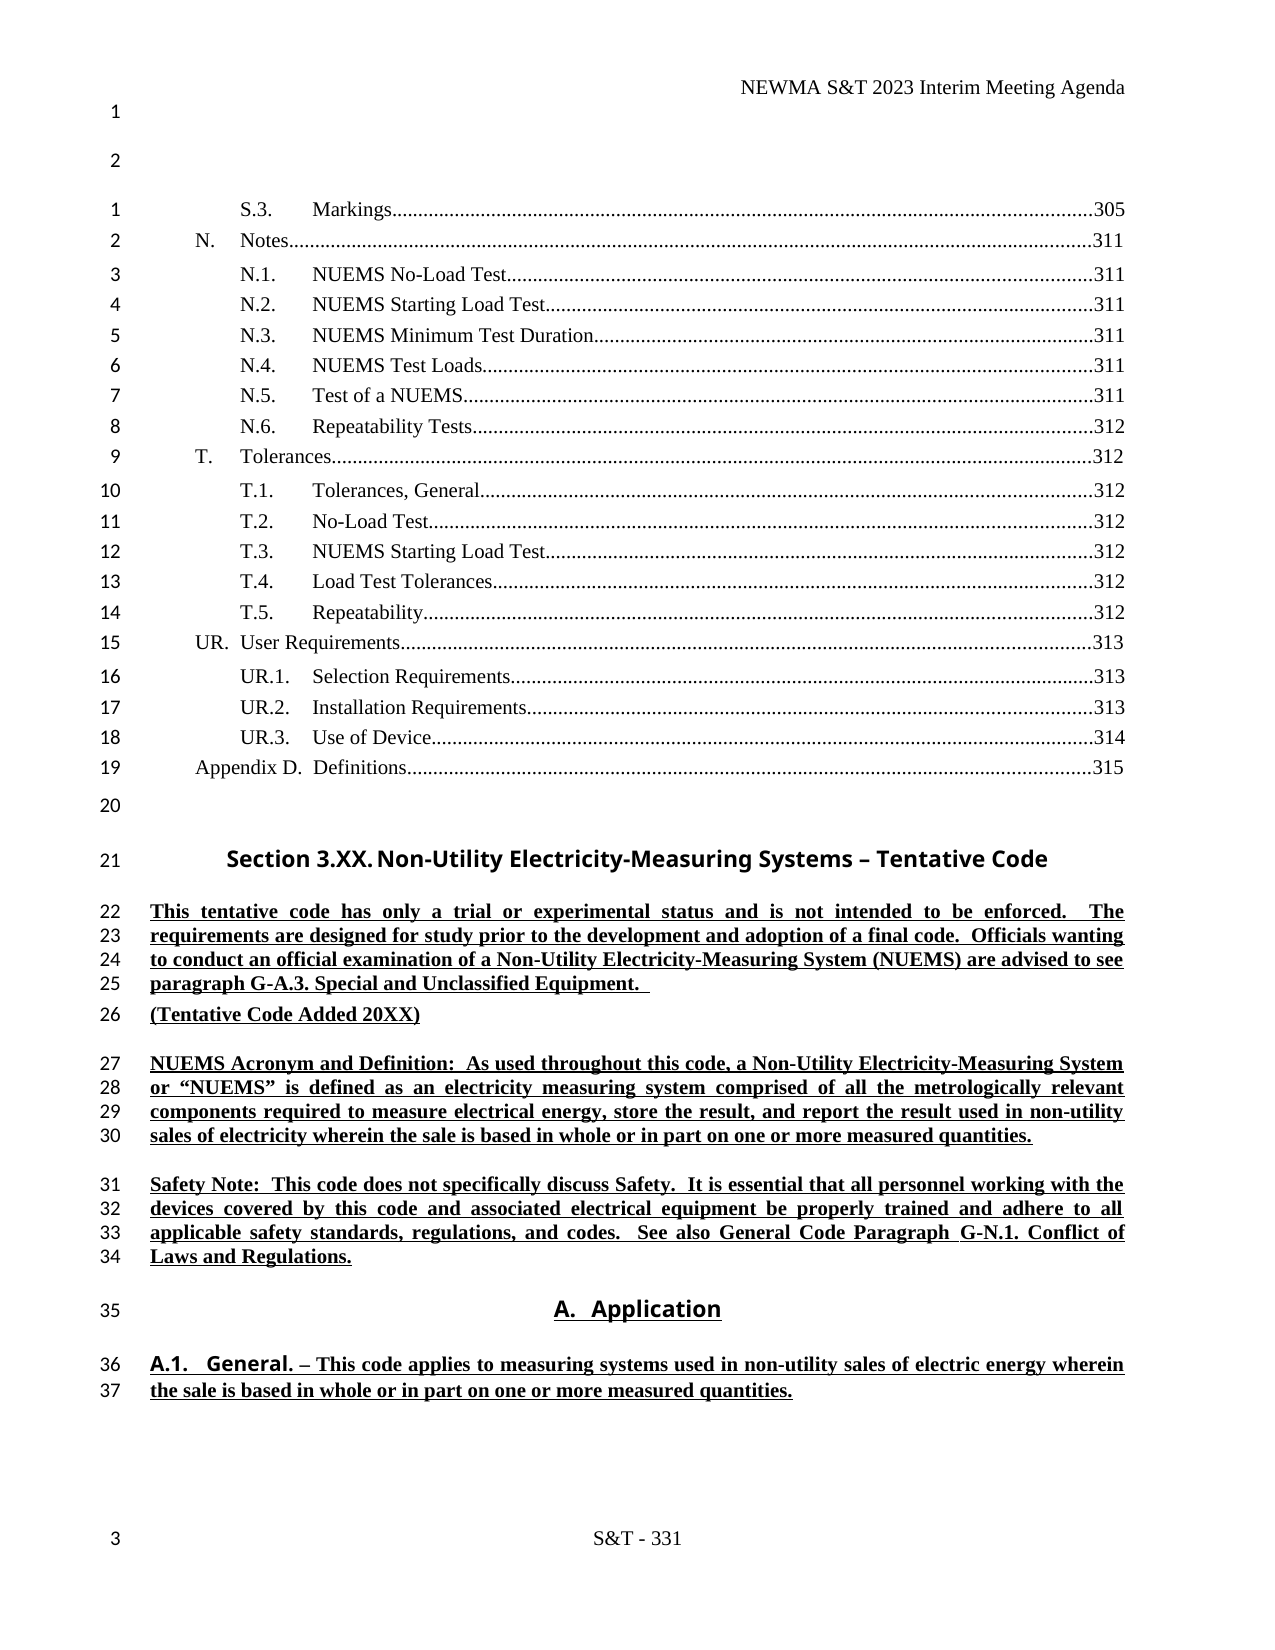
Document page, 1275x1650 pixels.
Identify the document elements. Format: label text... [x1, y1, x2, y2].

text A.1. General. – This code applies to measuring systems used in non-utility sales of electric energy wherein the sale is based in whole or in part on one or more measured quantities. [150, 1349, 1125, 1374]
subtitle A. Application [150, 1293, 1125, 1324]
text A.1. General. – This code applies to measuring systems used in non-utility sales of electric energy wherein the sale is based in whole or in part on one or more measured quantities. [150, 1375, 1125, 1402]
text Appendix D. Definitions 315 [195, 755, 1125, 779]
text This tentative code has only a trial or experimental status and is not intended to be enforced. The requirements are designed for study prior to the development and adoption of a final code. Officials wanting to conduct an official examination of a Non-Utility Electricity-Measuring System (NUEMS) are advised to see paragraph G-A.3. Special and Unclassified Equipment. [150, 945, 1125, 995]
text UR. User Requirements 313 [195, 630, 1125, 654]
text NUEMS Acronym and Definition: As used throughout this code, a Non-Utility Electricity-Measuring System or “NUEMS” is defined as an electricity measuring system comprised of all the metrologically relevant components required to measure electrical energy, store the result, and report the result used in non-utility sales of electricity wherein the sale is based in whole or in part on one or more measured quantities. [150, 1121, 1125, 1147]
text UR.3. Use of Device. 314 [240, 725, 1125, 749]
text Safety Note: This code does not specifically discuss Safety. It is essential that all personnel working with the devices covered by this code and associated electrical equipment be properly trained and adhere to all applicable safety standards, regulations, and codes. See also General Code Paragraph G-N.1. Conflict of Laws and Regulations. [150, 1194, 1125, 1268]
text N.4. NUEMS Test Loads. 311 [240, 353, 1125, 377]
text N.2. NUEMS Starting Load Test. 311 [240, 292, 1125, 316]
text UR.1. Selection Requirements. 313 [240, 664, 1125, 688]
text NUEMS Acronym and Definition: As used throughout this code, a Non-Utility Electricity-Measuring System or “NUEMS” is defined as an electricity measuring system comprised of all the metrologically relevant components required to measure electrical energy, store the result, and report the result used in non-utility sales of electricity wherein the sale is based in whole or in part on one or more measured quantities. [150, 1051, 1125, 1096]
text T.2. No-Load Test. 312 [240, 509, 1125, 533]
text N.5. Test of a NUEMS. 311 [240, 383, 1125, 407]
text This tentative code has only a trial or experimental status and is not intended to be enforced. The requirements are designed for study prior to the development and adoption of a final code. Officials wanting to conduct an official examination of a Non-Utility Electricity-Measuring System (NUEMS) are advised to see paragraph G-A.3. Special and Unclassified Equipment. [150, 921, 1125, 944]
text (Tentative Code Added 20XX) [150, 1002, 1125, 1026]
text T.3. NUEMS Starting Load Test. 312 [240, 539, 1125, 563]
text T.1. Tolerances, General. 312 [240, 478, 1125, 502]
text T. Tolerances 312 [195, 444, 1125, 468]
text T.5. Repeatability. 312 [240, 599, 1125, 624]
text T.4. Load Test Tolerances. 312 [240, 569, 1125, 593]
text UR.2. Installation Requirements. 313 [240, 695, 1125, 719]
text Safety Note: This code does not specifically discuss Safety. It is essential that all personnel working with the devices covered by this code and associated electrical equipment be properly trained and adhere to all applicable safety standards, regulations, and codes. See also General Code Paragraph G-N.1. Conflict of Laws and Regulations. [150, 1172, 1125, 1193]
text N.3. NUEMS Minimum Test Duration. 311 [240, 323, 1125, 347]
text N. Notes 311 [195, 227, 1125, 252]
text S.3. Markings. 305 [240, 197, 1125, 221]
text N.6. Repeatability Tests. 312 [240, 413, 1125, 438]
subtitle Section 3.XX. Non-Utility Electricity-Measuring Systems – Tentative Code [150, 843, 1125, 874]
text N.1. NUEMS No-Load Test. 311 [240, 262, 1125, 286]
